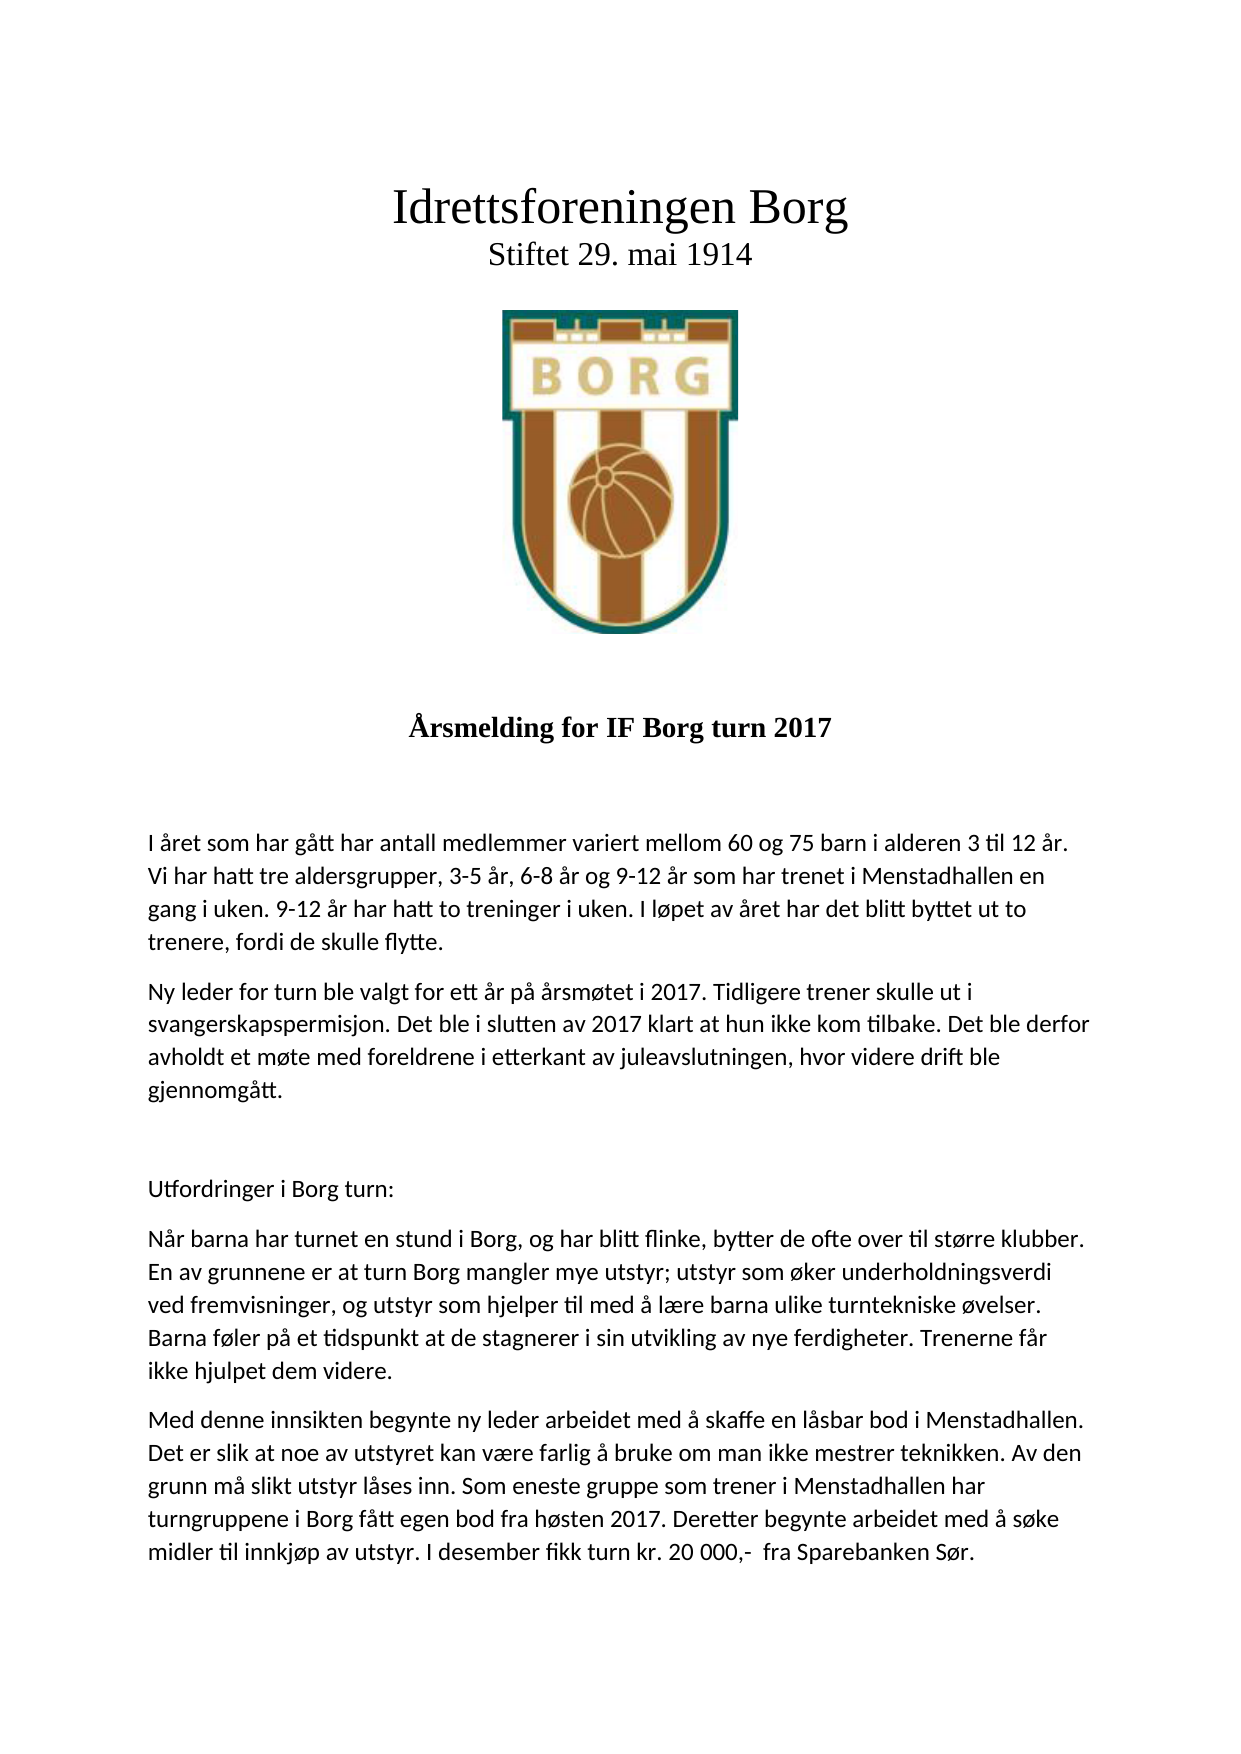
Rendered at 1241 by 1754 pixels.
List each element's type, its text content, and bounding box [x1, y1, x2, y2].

text Ny leder for turn ble valgt for ett år på årsmøtet i 2017. Tidligere trener skulle ut i svangerskapspermisjon. Det ble i slutten av 2017 klart at hun ikke kom tilbake. Det ble derfor avholdt et møte med foreldrene i etterkant av juleavslutningen, hvor videre drift ble gjennomgått. [148, 976, 1093, 1105]
text Utfordringer i Borg turn: [148, 1173, 1093, 1204]
text Idrettsforeningen Borg [148, 176, 1093, 234]
text Med denne innsikten begynte ny leder arbeidet med å skaffe en låsbar bod i Menstadhallen. Det er slik at noe av utstyret kan være farlig å bruke om man ikke mestrer teknikken. Av den grunn må slikt utstyr låses inn. Som eneste gruppe som trener i Menstadhallen har turngruppene i Borg fått egen bod fra høsten 2017. Deretter begynte arbeidet med å søke midler til innkjøp av utstyr. I desember fikk turn kr. 20 000,- fra Sparebanken Sør. [148, 1404, 1093, 1567]
text Årsmelding for IF Borg turn 2017 [148, 711, 1093, 744]
text I året som har gått har antall medlemmer variert mellom 60 og 75 barn i alderen 3 til 12 år. Vi har hatt tre aldersgrupper, 3-5 år, 6-8 år og 9-12 år som har trenet i Menstadhallen en gang i uken. 9-12 år har hatt to treninger i uken. I løpet av året har det blitt byttet ut to trenere, fordi de skulle flytte. [148, 827, 1093, 957]
text Når barna har turnet en stund i Borg, og har blitt flinke, bytter de ofte over til større klubber. En av grunnene er at turn Borg mangler mye utstyr; utstyr som øker underholdningsverdi ved fremvisninger, og utstyr som hjelper til med å lære barna ulike turntekniske øvelser. Barna føler på et tidspunkt at de stagnerer i sin utvikling av nye ferdigheter. Trenerne får ikke hjulpet dem videre. [148, 1223, 1093, 1385]
text Stiftet 29. mai 1914 [148, 234, 1093, 272]
